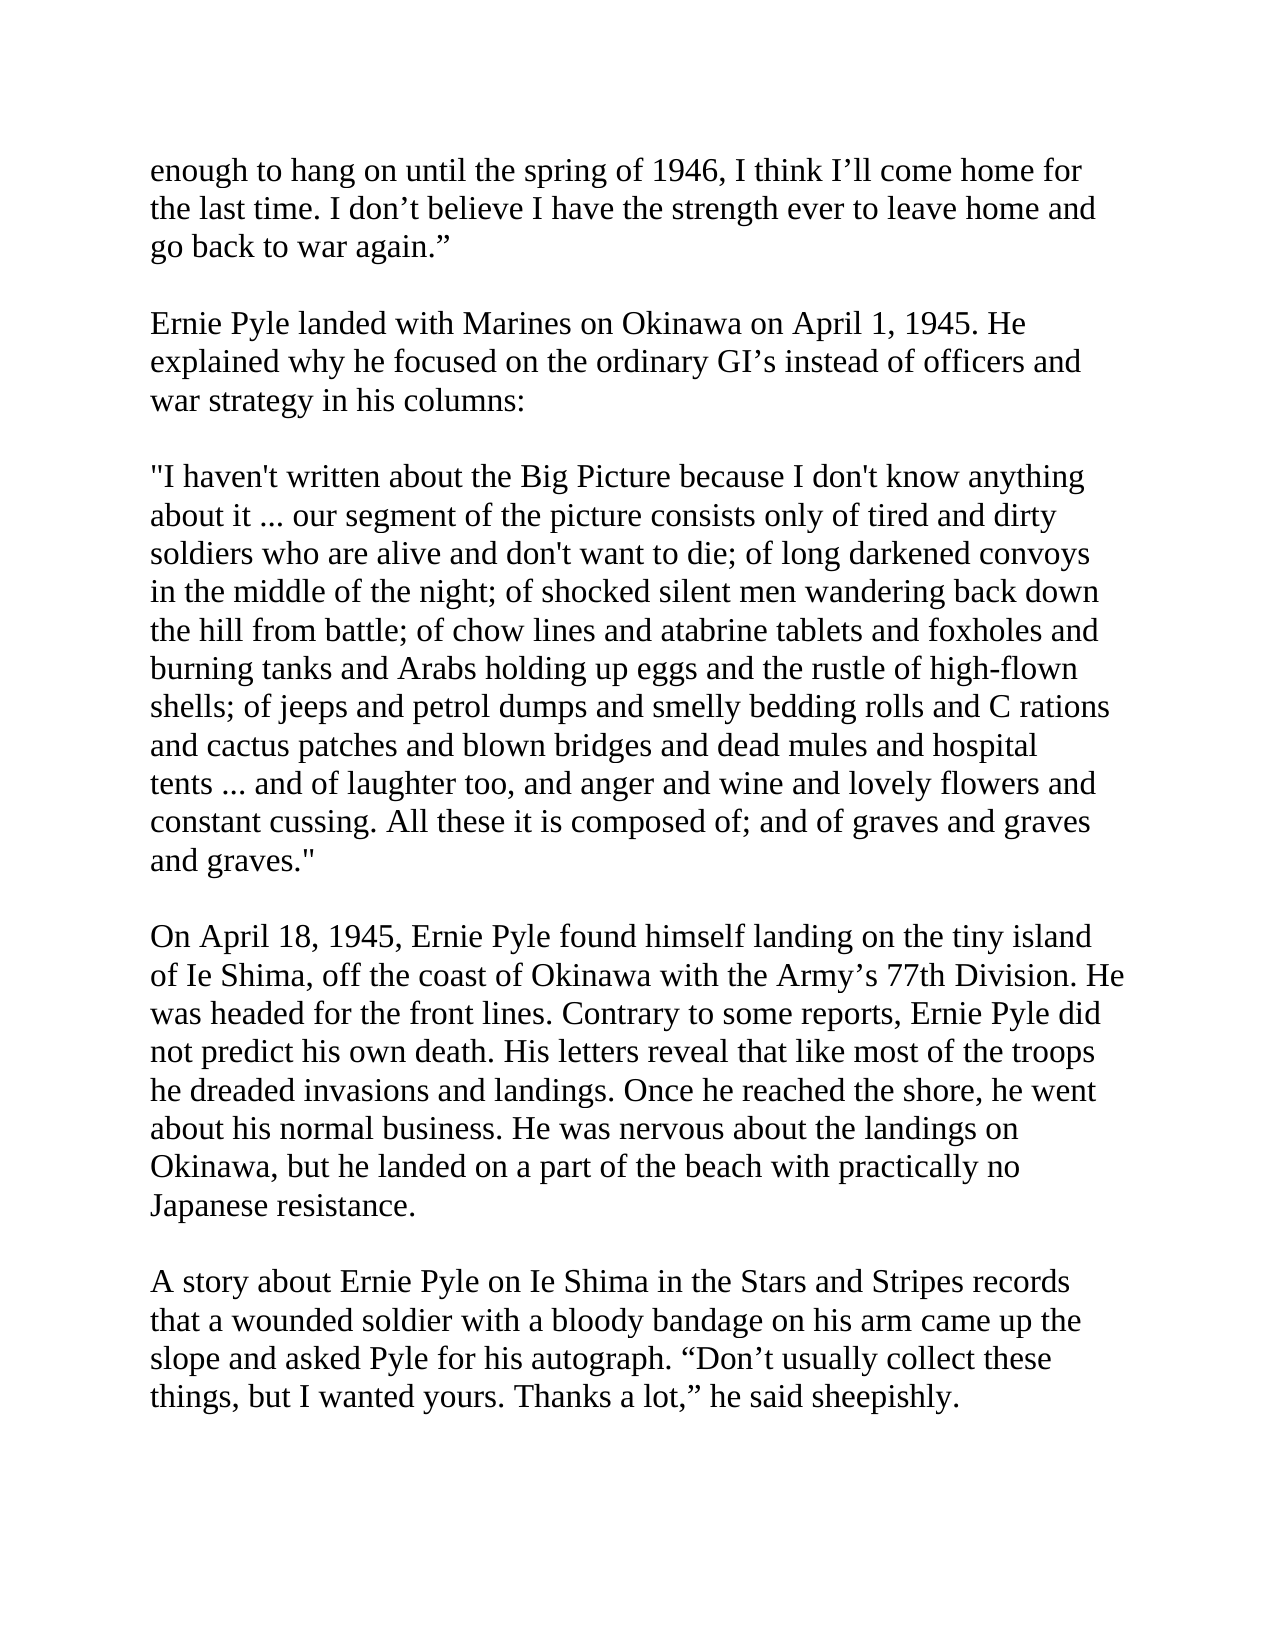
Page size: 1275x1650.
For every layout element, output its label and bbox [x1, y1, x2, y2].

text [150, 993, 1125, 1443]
text [150, 150, 1125, 955]
